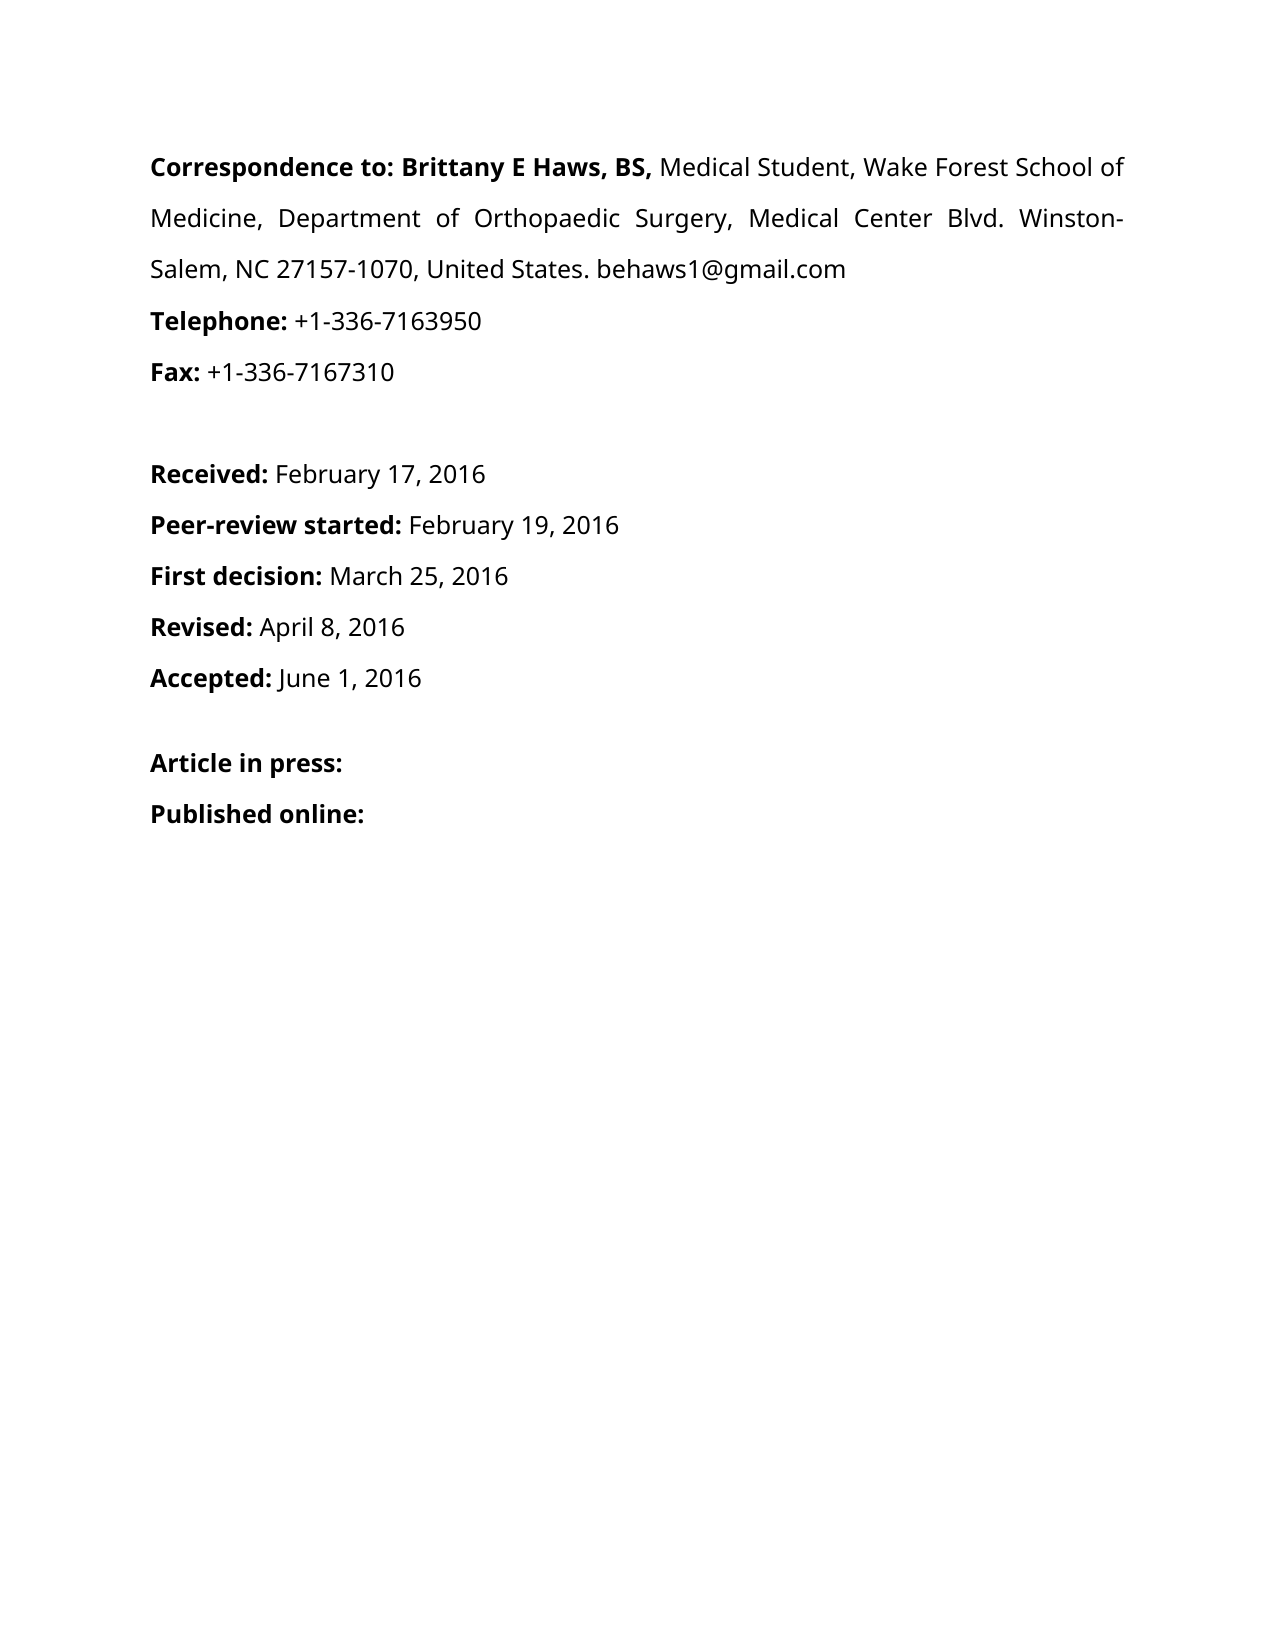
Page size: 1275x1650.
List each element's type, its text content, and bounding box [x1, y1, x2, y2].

text Article in press: [150, 746, 1125, 779]
text Received: February 17, 2016 [150, 456, 1125, 490]
text Correspondence to: Brittany E Haws, BS, Medical Student, Wake Forest School of Medicine, Department of Orthopaedic Surgery, Medical Center Blvd. Winston-Salem, NC 27157-1070, United States. behaws1@gmail.com [150, 150, 1125, 286]
text Peer-review started: February 19, 2016 [150, 507, 1125, 541]
text Published online: [150, 797, 1125, 831]
text First decision: March 25, 2016 [150, 558, 1125, 592]
text Accepted: June 1, 2016 [150, 660, 1125, 694]
text Telephone: +1-336-7163950 [150, 303, 1125, 337]
text Revised: April 8, 2016 [150, 609, 1125, 643]
text Fax: +1-336-7167310 [150, 354, 1125, 388]
